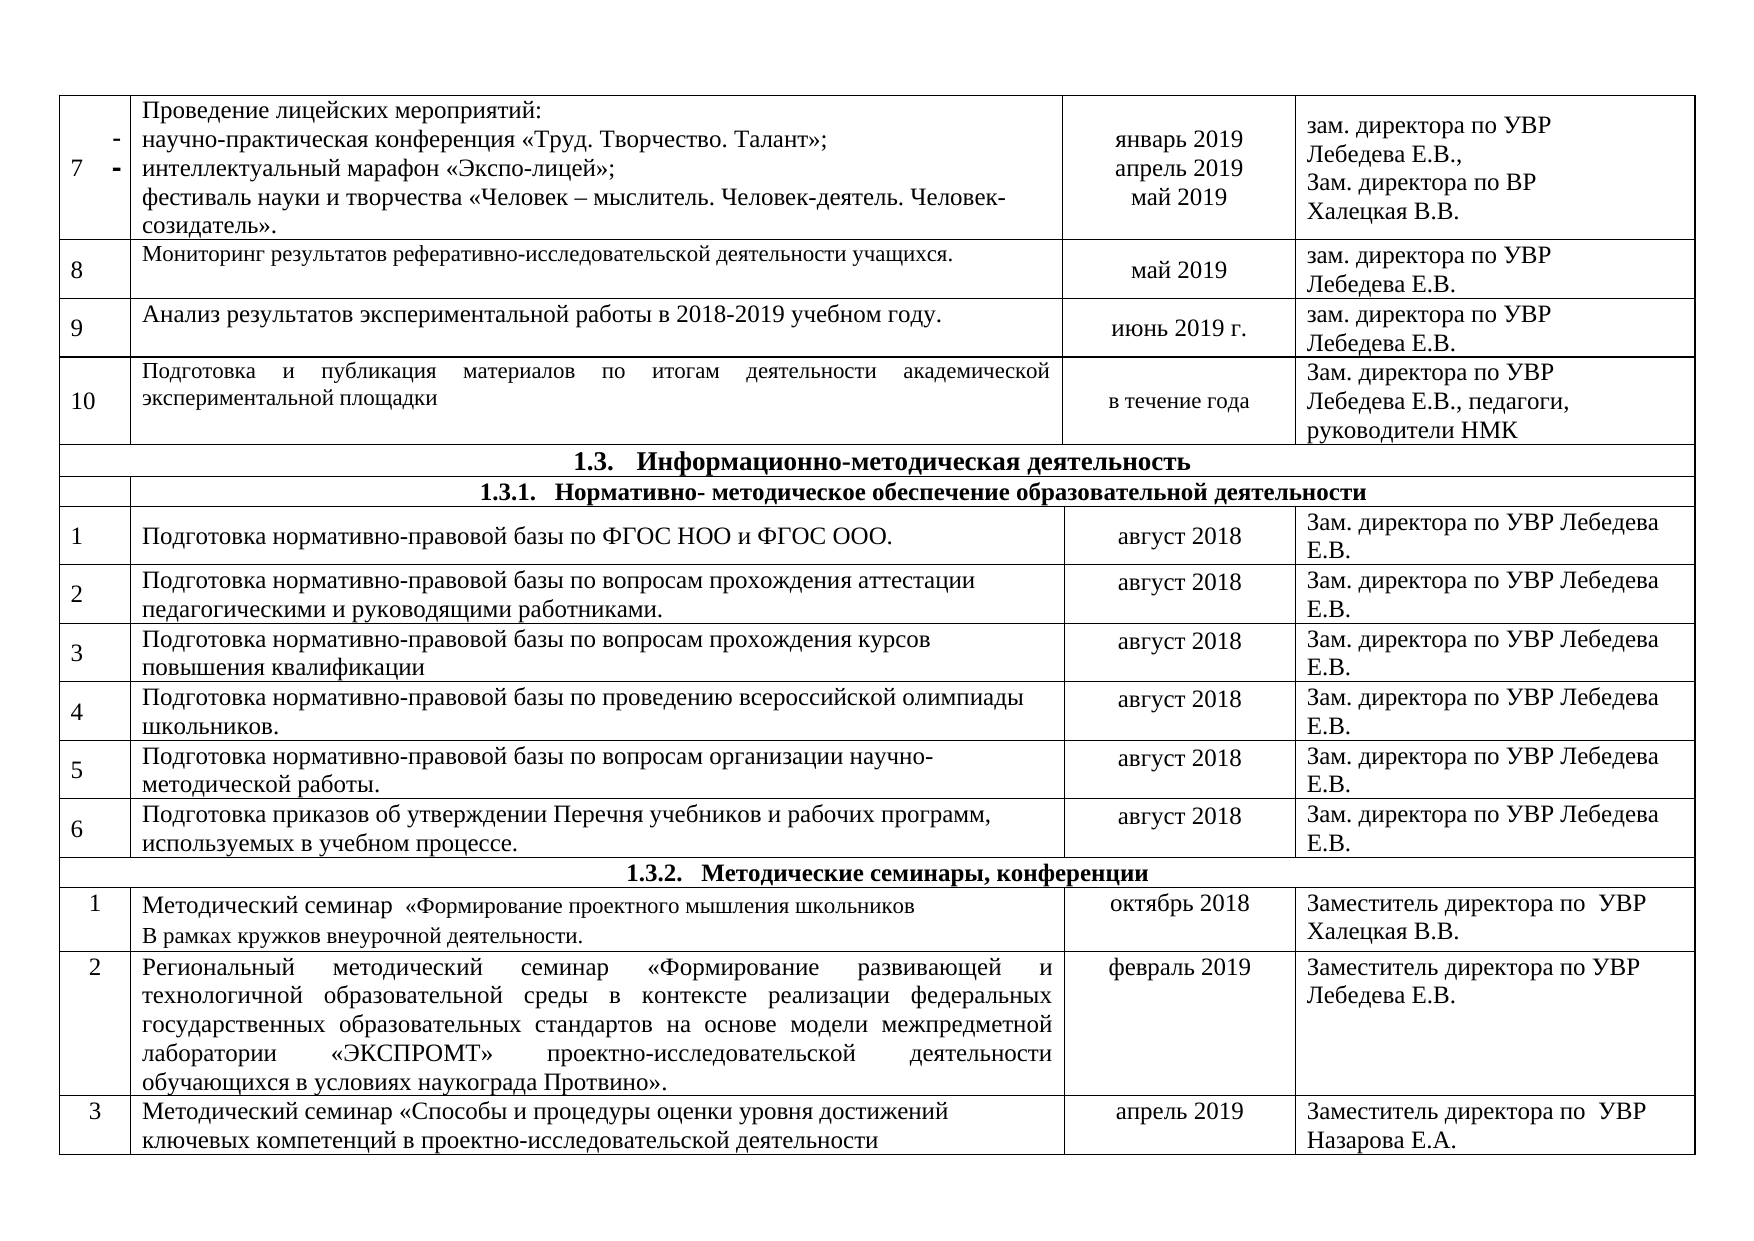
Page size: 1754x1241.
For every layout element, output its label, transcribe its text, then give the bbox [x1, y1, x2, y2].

table_cell август 2018 [1065, 624, 1295, 681]
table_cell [1296, 1096, 1694, 1154]
table_cell Проведение лицейских мероприятий: научно-практическая конференция «Труд. Творчество. Талант»; интеллектуальный марафон «Экспо-лицей»; фестиваль науки и творчества «Человек – мыслитель. Человек-деятель. Человек-созидатель». [131, 96, 1062, 239]
table_cell Подготовка и публикация материалов по итогам деятельности академической экспериментальной площадки [131, 358, 1062, 444]
table_cell Региональный методический семинар «Формирование развивающей и технологичной образовательной среды в контексте реализации федеральных государственных образовательных стандартов на основе модели межпредметной лаборатории «ЭКСПРОМТ» проектно-исследовательской деятельности обучающихся в условиях наукограда Протвино». [131, 952, 1064, 1095]
table_cell 1 [60, 507, 130, 564]
table_cell Нормативно- методическое обеспечение образовательной деятельности [131, 477, 1694, 506]
table_cell Подготовка приказов об утверждении Перечня учебников и рабочих программ, используемых в учебном процессе. [131, 799, 1064, 857]
table_cell в течение года [1063, 358, 1295, 444]
table_cell 4 [60, 682, 130, 740]
table_cell 1 [60, 888, 130, 951]
table_cell зам. директора по УВР Лебедева Е.В., Зам. директора по ВР Халецкая В.В. [1296, 96, 1694, 239]
table_cell 5 [60, 741, 130, 798]
table_cell август 2018 [1065, 741, 1295, 798]
table_cell Зам. директора по УВР Лебедева Е.В. [1296, 624, 1694, 681]
table_cell Заместитель директора по УВР Халецкая В.В. [1296, 888, 1694, 951]
table_cell Зам. директора по УВР Лебедева Е.В., педагоги, руководители НМК [1296, 358, 1694, 444]
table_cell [131, 1096, 1064, 1154]
table_cell май 2019 [1063, 240, 1295, 298]
table_cell 6 [60, 799, 130, 857]
table_cell 7 [60, 96, 130, 239]
table_cell Информационно-методическая деятельность [60, 445, 1694, 476]
table_cell октябрь 2018 [1065, 888, 1295, 951]
table_cell 10 [60, 358, 130, 444]
table_cell 2 [60, 952, 130, 1095]
table_cell Зам. директора по УВР Лебедева Е.В. [1296, 799, 1694, 857]
table_cell 3 [60, 624, 130, 681]
table_cell зам. директора по УВР Лебедева Е.В. [1296, 299, 1694, 356]
table_cell апрель 2019 [1065, 1096, 1295, 1154]
table_cell [60, 477, 130, 506]
table_cell Зам. директора по УВР Лебедева Е.В. [1296, 565, 1694, 623]
table_cell Анализ результатов экспериментальной работы в 2018-2019 учебном году. [131, 299, 1062, 356]
table_cell зам. директора по УВР Лебедева Е.В. [1296, 240, 1694, 298]
table_cell Зам. директора по УВР Лебедева Е.В. [1296, 507, 1694, 564]
table_cell Мониторинг результатов реферативно-исследовательской деятельности учащихся. [131, 240, 1062, 298]
table_cell август 2018 [1065, 799, 1295, 857]
table_cell Подготовка нормативно-правовой базы по вопросам прохождения курсов повышения квалификации [131, 624, 1064, 681]
table_cell Методические семинары, конференции [60, 858, 1694, 887]
table_cell 9 [60, 299, 130, 356]
table_cell август 2018 [1065, 507, 1295, 564]
table_cell Зам. директора по УВР Лебедева Е.В. [1296, 741, 1694, 798]
table_cell февраль 2019 [1065, 952, 1295, 1095]
table_cell Подготовка нормативно-правовой базы по проведению всероссийской олимпиады школьников. [131, 682, 1064, 740]
table_cell Подготовка нормативно-правовой базы по ФГОС НОО и ФГОС ООО. [131, 507, 1064, 564]
table_cell Методический семинар «Формирование проектного мышления школьников В рамках кружков внеурочной деятельности. [131, 888, 1064, 951]
table_cell январь 2019 апрель 2019 май 2019 [1063, 96, 1295, 239]
table_cell Зам. директора по УВР Лебедева Е.В. [1296, 682, 1694, 740]
table_cell август 2018 [1065, 565, 1295, 623]
table_cell август 2018 [1065, 682, 1295, 740]
table_cell 3 [60, 1096, 130, 1154]
table_cell июнь 2019 г. [1063, 299, 1295, 356]
table_cell Подготовка нормативно-правовой базы по вопросам прохождения аттестации педагогическими и руководящими работниками. [131, 565, 1064, 623]
table_cell Подготовка нормативно-правовой базы по вопросам организации научно-методической работы. [131, 741, 1064, 798]
table_cell 2 [60, 565, 130, 623]
table_cell Заместитель директора по УВР Лебедева Е.В. [1296, 952, 1694, 1095]
table_cell 8 [60, 240, 130, 298]
